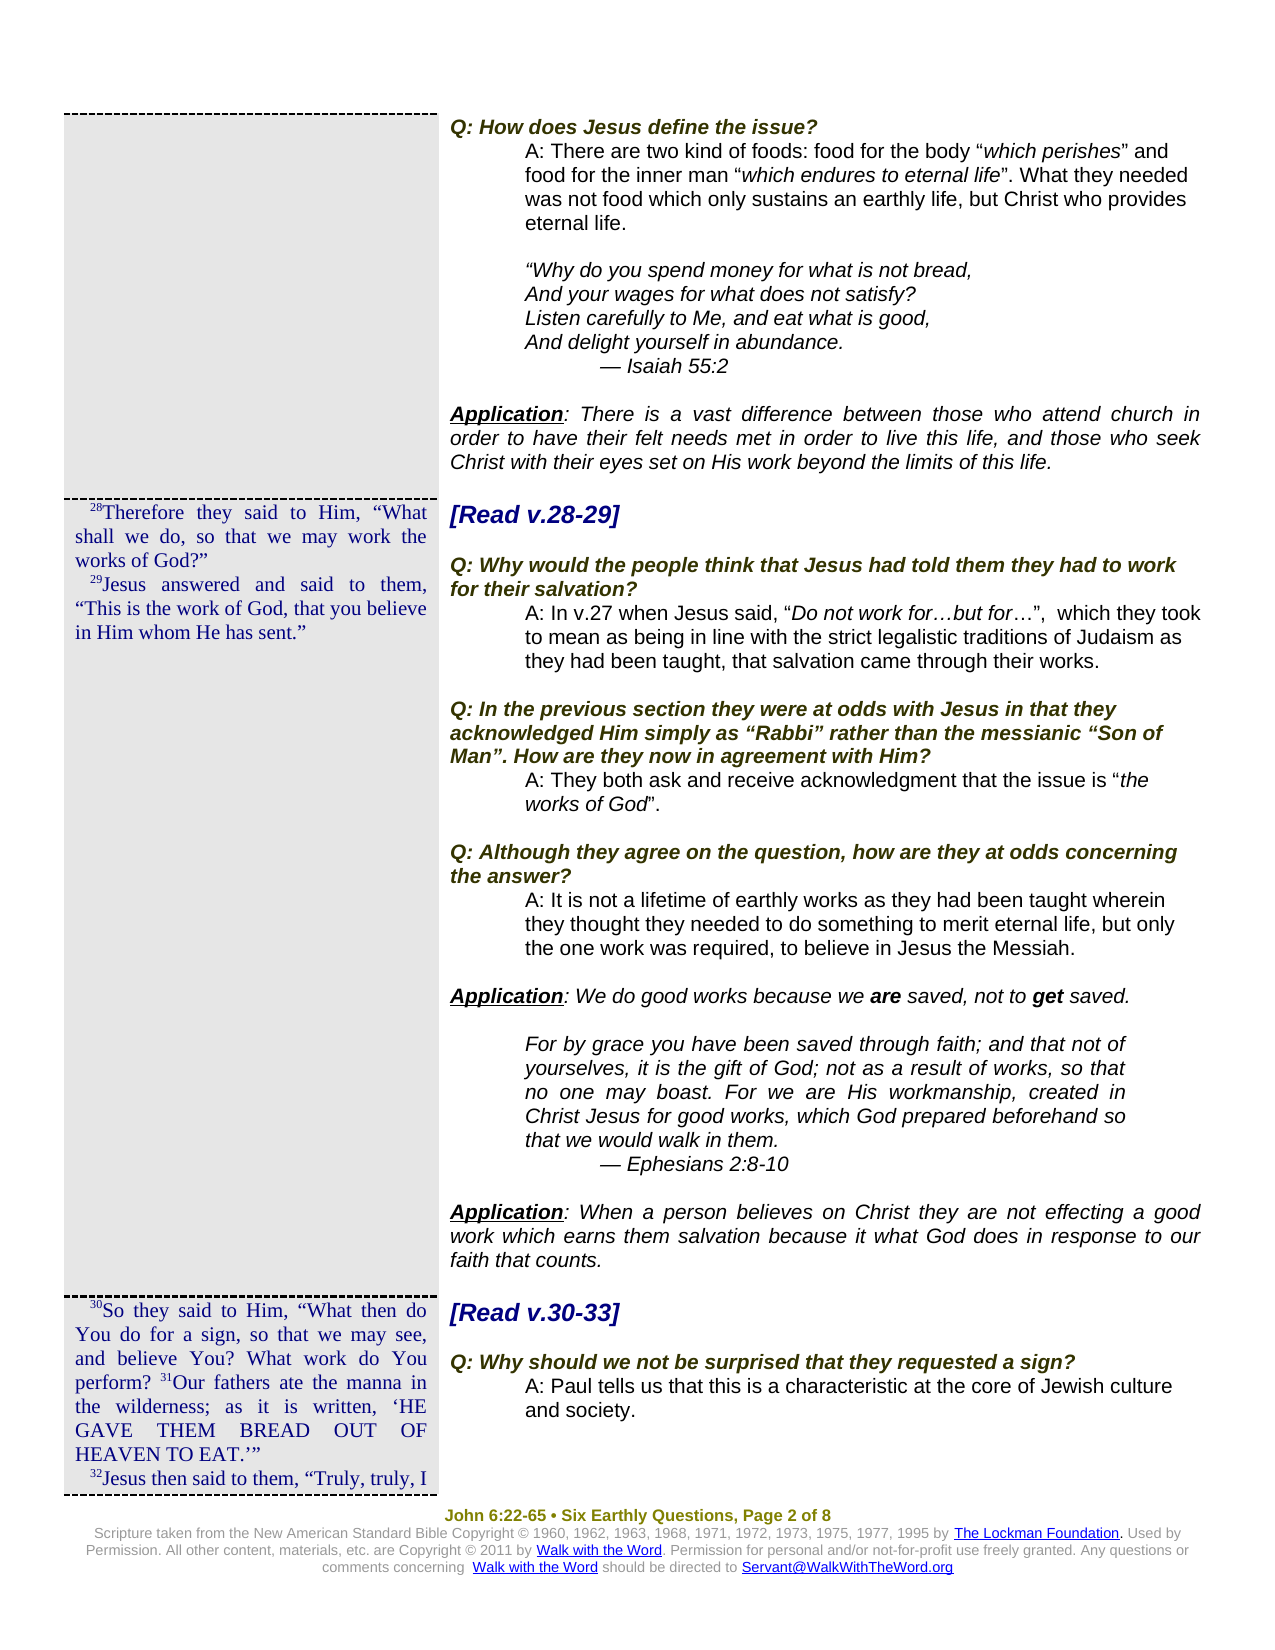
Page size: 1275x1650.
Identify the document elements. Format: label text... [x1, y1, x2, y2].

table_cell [64, 113, 439, 498]
table_cell 28Therefore they said to Him, “What shall we do, so that we may work the works of God?” 29Jesus answered and said to them, “This is the work of God, that you believe in Him whom He has sent.” [64, 498, 439, 1295]
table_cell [439, 1295, 1213, 1494]
table_cell [Read v.28-29] Q: Why would the people think that Jesus had told them they had to work for their salvation? A: In v.27 when Jesus said, “Do not work for…but for…”, which they took to mean as being in line with the strict legalistic traditions of Judaism as they had been taught, that salvation came through their works. Q: In the previous section they were at odds with Jesus in that they acknowledged Him simply as “Rabbi” rather than the messianic “Son of Man”. How are they now in agreement with Him? A: They both ask and receive acknowledgment that the issue is “the works of God”. Q: Although they agree on the question, how are they at odds concerning the answer? A: It is not a lifetime of earthly works as they had been taught wherein they thought they needed to do something to merit eternal life, but only the one work was required, to believe in Jesus the Messiah. Application: We do good works because we are saved, not to get saved. For by grace you have been saved through faith; and that not of yourselves, it is the gift of God; not as a result of works, so that no one may boast. For we are His workmanship, created in Christ Jesus for good works, which God prepared beforehand so that we would walk in them. — Ephesians 2:8-10 Application: When a person believes on Christ they are not effecting a good work which earns them salvation because it what God does in response to our faith that counts. [439, 498, 1213, 1295]
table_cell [439, 113, 1213, 498]
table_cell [64, 1295, 439, 1494]
